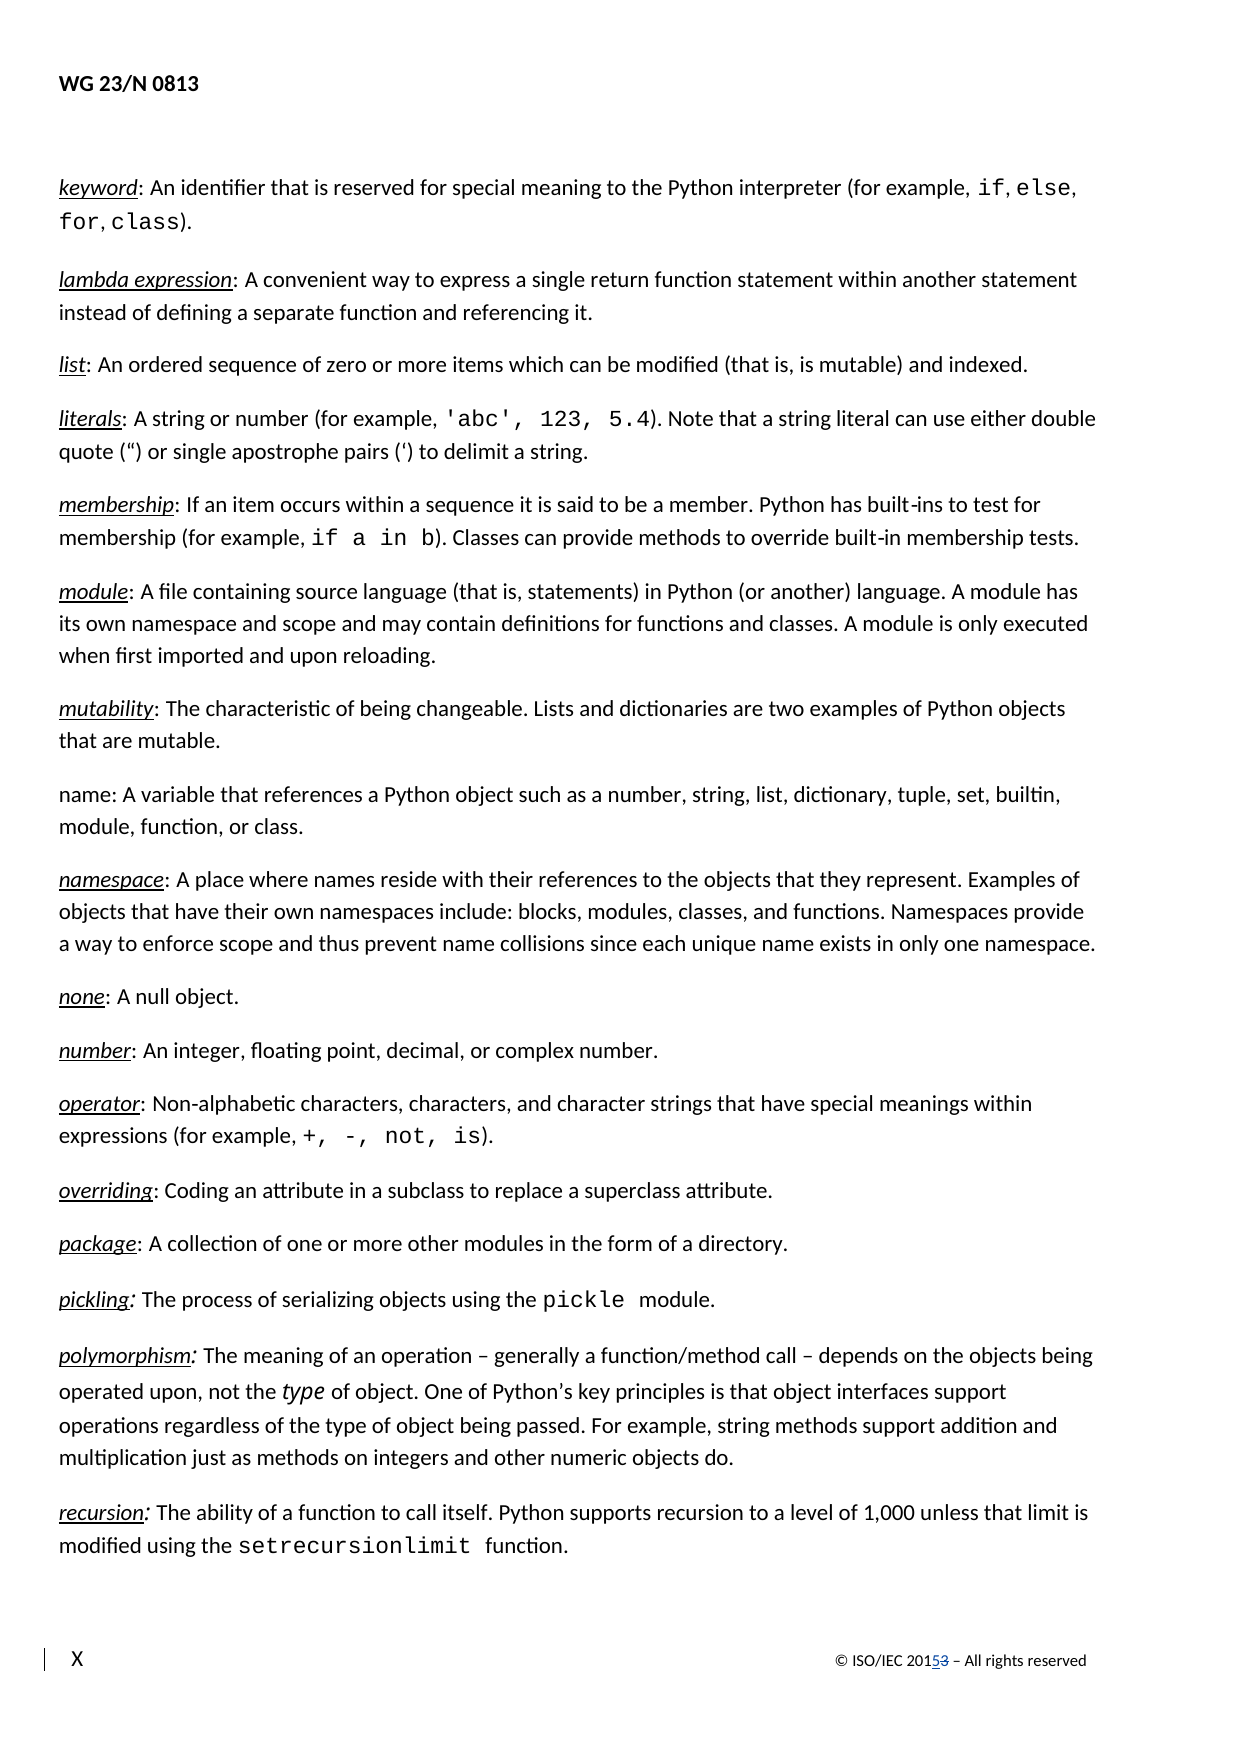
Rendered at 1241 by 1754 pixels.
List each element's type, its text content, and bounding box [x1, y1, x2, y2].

text number: An integer, floating point, decimal, or complex number. [58, 1036, 1099, 1064]
text package: A collection of one or more other modules in the form of a directory. [58, 1229, 1099, 1257]
text none: A null object. [58, 982, 1099, 1010]
text namespace: A place where names reside with their references to the objects that they represent. Examples of objects that have their own namespaces include: blocks, modules, classes, and functions. Namespaces provide a way to enforce scope and thus prevent name collisions since each unique name exists in only one namespace. [58, 865, 1099, 957]
text operator: Non‐alphabetic characters, characters, and character strings that have special meanings within expressions (for example, +, -, not, is). [58, 1089, 1099, 1151]
text polymorphism: The meaning of an operation – generally a function/method call – depends on the objects being operated upon, not the type of object. One of Python’s key principles is that object interfaces support operations regardless of the type of object being passed. For example, string methods support addition and multiplication just as methods on integers and other numeric objects do. [58, 1339, 1099, 1471]
text mutability: The characteristic of being changeable. Lists and dictionaries are two examples of Python objects that are mutable. [58, 694, 1099, 755]
text recursion: The ability of a function to call itself. Python supports recursion to a level of 1,000 unless that limit is modified using the setrecursionlimit function. [58, 1496, 1099, 1561]
text pickling: The process of serializing objects using the pickle module. [58, 1282, 1099, 1314]
text lambda expression: A convenient way to express a single return function statement within another statement instead of defining a separate function and referencing it. [58, 265, 1099, 326]
text overriding: Coding an attribute in a subclass to replace a superclass attribute. [58, 1176, 1099, 1204]
text name: A variable that references a Python object such as a number, string, list, dictionary, tuple, set, builtin, module, function, or class. [58, 780, 1099, 840]
text module: A file containing source language (that is, statements) in Python (or another) language. A module has its own namespace and scope and may contain definitions for functions and classes. A module is only executed when first imported and upon reloading. [58, 577, 1099, 669]
text list: An ordered sequence of zero or more items which can be modified (that is, is mutable) and indexed. [58, 351, 1099, 379]
text literals: A string or number (for example, 'abc', 123, 5.4). Note that a string literal can use either double quote (“) or single apostrophe pairs (‘) to delimit a string. [58, 404, 1099, 466]
text keyword: An identifier that is reserved for special meaning to the Python interpreter (for example, if, else, for, class). [58, 173, 1099, 236]
text membership: If an item occurs within a sequence it is said to be a member. Python has built‐ins to test for membership (for example, if a in b). Classes can provide methods to override built‐in membership tests. [58, 491, 1099, 552]
